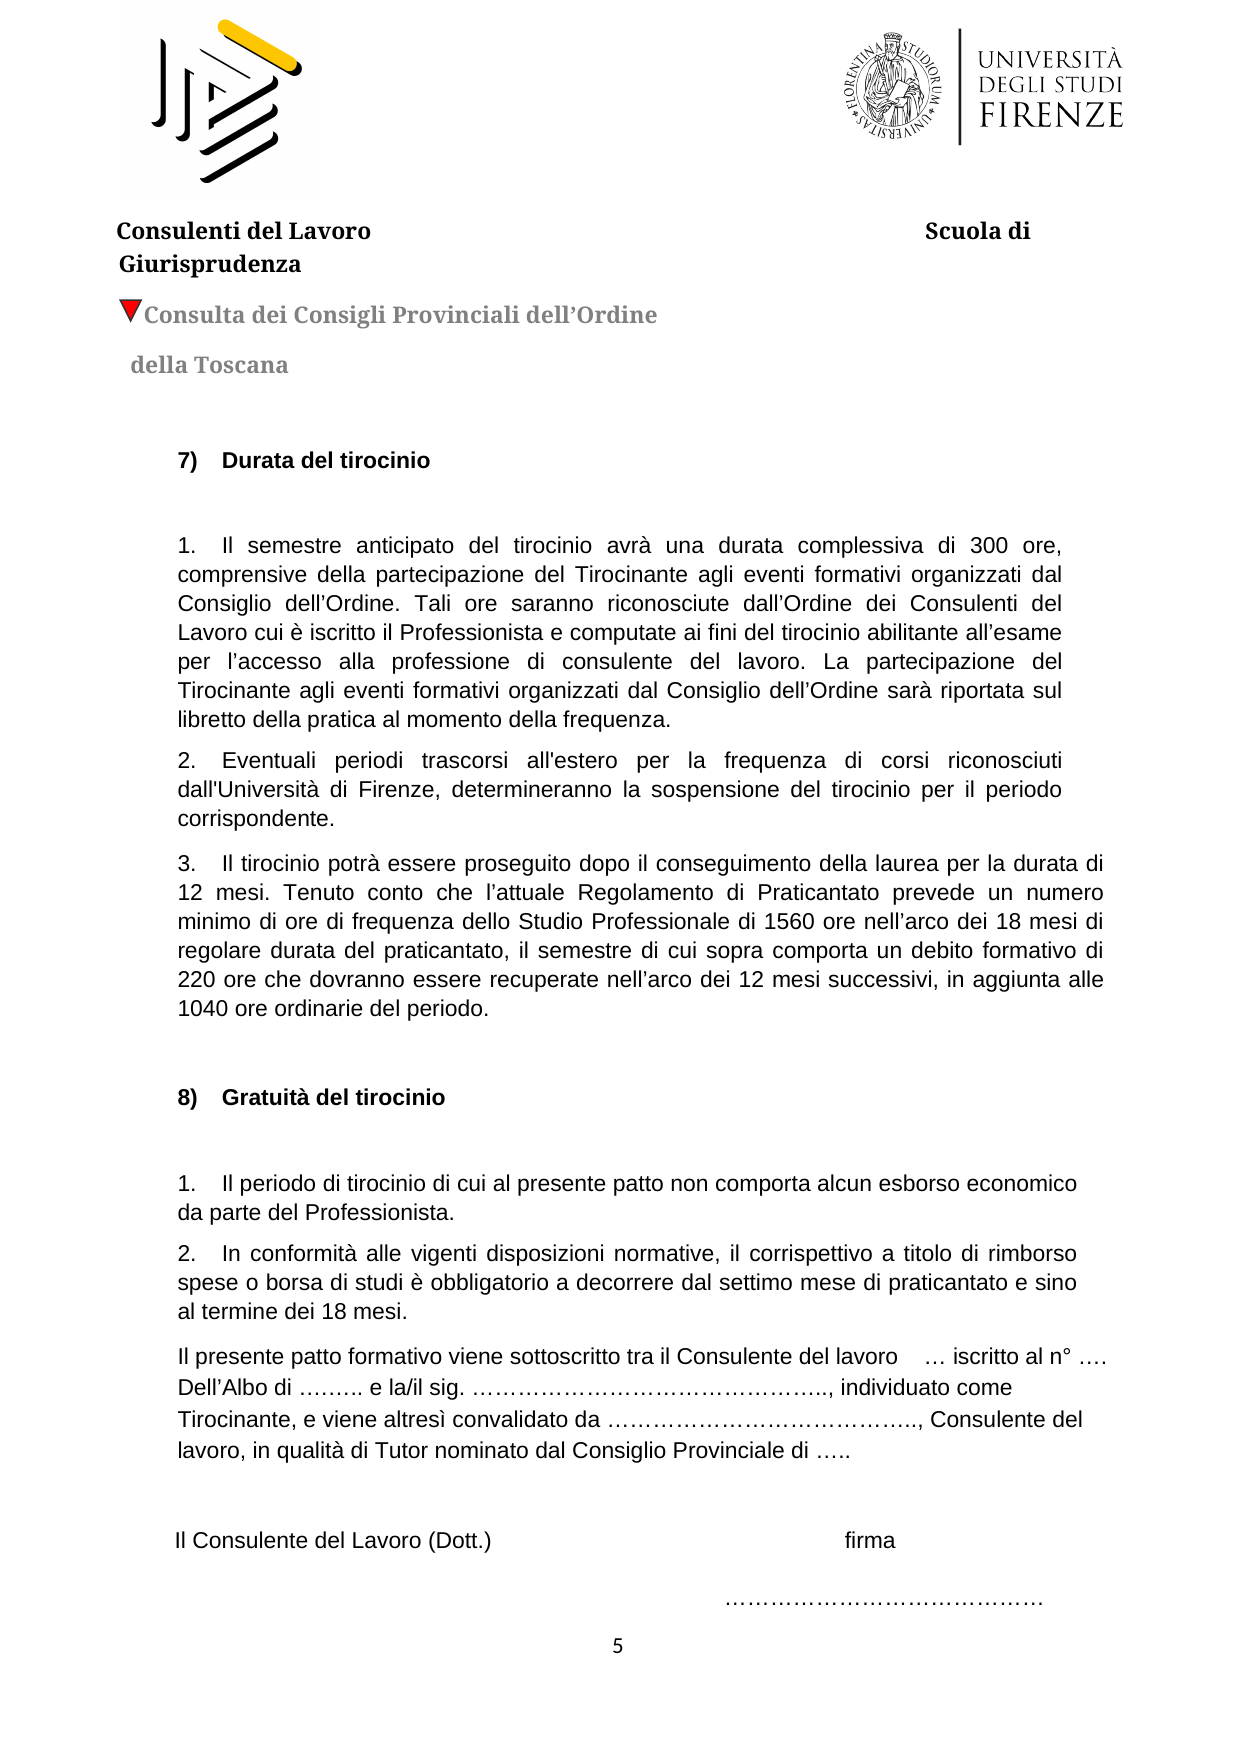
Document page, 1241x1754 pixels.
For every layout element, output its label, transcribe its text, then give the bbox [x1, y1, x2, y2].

text Il presente patto formativo viene sottoscritto tra il Consulente del lavoro … iscritto al n° …. Dell’Albo di ….….. e la/il sig. ……………………………………….., individuato come Tirocinante, e viene altresì convalidato da ………………………………….., Consulente del lavoro, in qualità di Tutor nominato dal Consiglio Provinciale di ….. [177, 1343, 1123, 1463]
list Il semestre anticipato del tirocinio avrà una durata complessiva di 300 ore, comprensive della partecipazione del Tirocinante agli eventi formativi organizzati dal Consiglio dell’Ordine. Tali ore saranno riconosciute dall’Ordine dei Consulenti del Lavoro cui è iscritto il Professionista e computate ai fini del tirocinio abilitante all’esame per l’accesso alla professione di consulente del lavoro. La partecipazione del Tirocinante agli eventi formativi organizzati dal Consiglio dell’Ordine sarà riportata sul libretto della pratica al momento della frequenza. [177, 532, 1063, 732]
text Il Consulente del Lavoro (Dott.) firma [118, 1527, 1123, 1553]
list Il tirocinio potrà essere proseguito dopo il conseguimento della laurea per la durata di 12 mesi. Tenuto conto che l’attuale Regolamento di Praticantato prevede un numero minimo di ore di frequenza dello Studio Professionale di 1560 ore nell’arco dei 18 mesi di regolare durata del praticantato, il semestre di cui sopra comporta un debito formativo di 220 ore che dovranno essere recuperate nell’arco dei 12 mesi successivi, in aggiunta alle 1040 ore ordinarie del periodo. [177, 850, 1105, 1021]
text …………………………………… [118, 1584, 1123, 1610]
list Il periodo di tirocinio di cui al presente patto non comporta alcun esborso economico da parte del Professionista. [177, 1170, 1079, 1226]
picture [121, 0, 317, 196]
list Eventuali periodi trascorsi all'estero per la frequenza di corsi riconosciuti dall'Università di Firenze, determineranno la sospensione del tirocinio per il periodo corrispondente. [177, 747, 1063, 831]
subtitle Gratuità del tirocinio [177, 1084, 1123, 1111]
list In conformità alle vigenti disposizioni normative, il corrispettivo a titolo di rimborso spese o borsa di studi è obbligatorio a decorrere dal settimo mese di praticantato e sino al termine dei 18 mesi. [177, 1240, 1079, 1324]
picture [843, 28, 1124, 146]
subtitle Durata del tirocinio [177, 447, 1123, 473]
